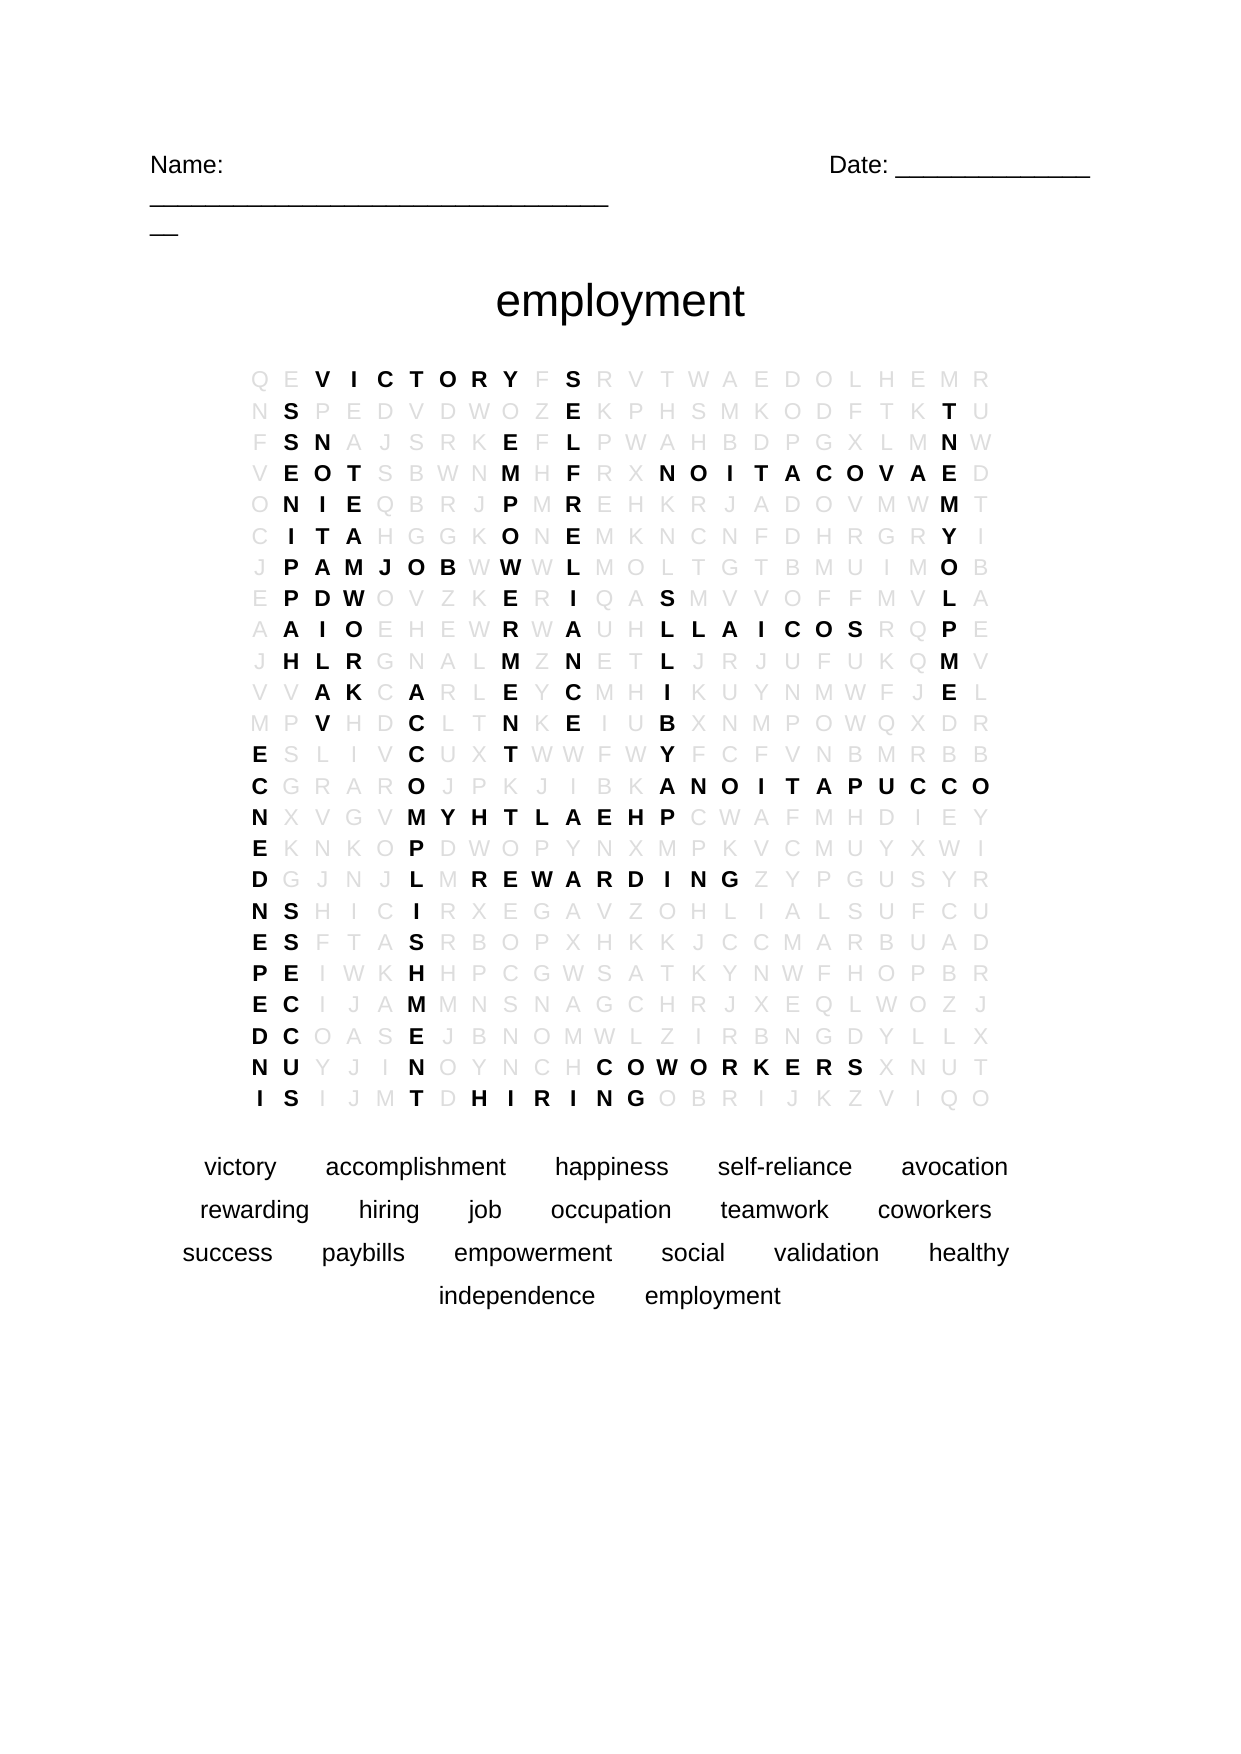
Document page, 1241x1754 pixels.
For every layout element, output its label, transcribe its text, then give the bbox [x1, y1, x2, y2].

table_cell L [526, 801, 557, 833]
table_cell T [745, 551, 777, 583]
table_cell D [777, 520, 808, 551]
table_cell T [934, 395, 965, 426]
table_cell W [714, 801, 745, 833]
table_cell J [338, 1051, 369, 1083]
table_cell D [965, 926, 996, 958]
table_cell C [777, 833, 808, 864]
table_cell W [840, 676, 871, 708]
table_cell H [338, 708, 369, 739]
table_cell Q [871, 708, 902, 739]
table_cell A [369, 989, 401, 1020]
table_cell R [432, 676, 463, 708]
table_cell O [651, 895, 683, 926]
table_cell B [840, 739, 871, 770]
table_cell N [338, 864, 369, 895]
table_cell C [683, 801, 714, 833]
table_cell C [369, 676, 401, 708]
table_header S [558, 364, 589, 395]
table_cell L [651, 645, 683, 676]
table_cell R [432, 895, 463, 926]
table_cell P [526, 926, 557, 958]
table_cell K [683, 676, 714, 708]
table_cell L [934, 1020, 965, 1051]
table_cell A [338, 520, 369, 551]
table_cell N [714, 520, 745, 551]
table_cell P [307, 395, 338, 426]
table_cell C [244, 770, 275, 801]
table_cell B [401, 489, 432, 520]
table_cell S [401, 926, 432, 958]
table_cell A [307, 676, 338, 708]
table_cell X [840, 426, 871, 458]
table_cell Q [808, 989, 839, 1020]
table_cell I [369, 1051, 401, 1083]
table_cell A [620, 958, 651, 989]
table_cell D [934, 708, 965, 739]
table_cell G [871, 520, 902, 551]
table_cell A [338, 1020, 369, 1051]
table_cell O [965, 770, 996, 801]
table_cell G [369, 645, 401, 676]
table_cell E [777, 989, 808, 1020]
table_cell O [526, 1020, 557, 1051]
table_cell C [401, 708, 432, 739]
table_cell J [714, 989, 745, 1020]
table_cell J [369, 864, 401, 895]
table_cell O [495, 926, 526, 958]
table_cell M [589, 520, 620, 551]
table_cell O [369, 583, 401, 614]
table_cell C [620, 989, 651, 1020]
table_cell H [683, 895, 714, 926]
table_cell M [338, 551, 369, 583]
table_cell N [526, 520, 557, 551]
table_cell Y [965, 801, 996, 833]
table_cell I [745, 895, 777, 926]
table_header T [651, 364, 683, 395]
table_cell U [432, 739, 463, 770]
table_cell E [244, 926, 275, 958]
table_cell L [558, 551, 589, 583]
table_cell W [965, 426, 996, 458]
table_cell O [495, 520, 526, 551]
table_cell S [275, 395, 307, 426]
table_cell N [902, 1051, 933, 1083]
table_cell I [338, 895, 369, 926]
table_cell O [871, 958, 902, 989]
table_cell I [965, 833, 996, 864]
table_cell G [401, 520, 432, 551]
table_cell M [651, 833, 683, 864]
table_cell U [871, 864, 902, 895]
table_cell N [464, 458, 495, 489]
table_cell N [934, 426, 965, 458]
table_cell M [934, 645, 965, 676]
table_header D [777, 364, 808, 395]
table_cell K [651, 926, 683, 958]
table_cell N [244, 801, 275, 833]
table_cell E [275, 458, 307, 489]
table_cell A [934, 926, 965, 958]
table_cell V [777, 739, 808, 770]
table_cell E [401, 1020, 432, 1051]
table_cell O [902, 989, 933, 1020]
table_cell V [401, 395, 432, 426]
table_cell V [244, 458, 275, 489]
table_cell R [714, 1051, 745, 1083]
table_cell R [902, 520, 933, 551]
table_cell N [558, 645, 589, 676]
table_cell P [651, 801, 683, 833]
table_cell U [275, 1051, 307, 1083]
table_cell N [495, 708, 526, 739]
table_cell F [871, 676, 902, 708]
table_cell T [965, 489, 996, 520]
table_cell E [432, 614, 463, 645]
table_cell L [714, 895, 745, 926]
table_cell L [651, 614, 683, 645]
table_cell C [589, 1051, 620, 1083]
table_cell E [244, 739, 275, 770]
table_header I [338, 364, 369, 395]
table_cell S [902, 864, 933, 895]
table_cell V [965, 645, 996, 676]
table_cell V [714, 583, 745, 614]
table_cell Z [745, 864, 777, 895]
table_cell J [369, 426, 401, 458]
table_cell X [620, 458, 651, 489]
table_cell L [871, 426, 902, 458]
table_cell O [401, 551, 432, 583]
table_header H [871, 364, 902, 395]
table_cell C [683, 520, 714, 551]
table_cell D [369, 395, 401, 426]
table_cell C [526, 1051, 557, 1083]
table_cell P [526, 833, 557, 864]
table_cell R [871, 614, 902, 645]
table_cell E [558, 708, 589, 739]
table_cell P [808, 864, 839, 895]
table_cell G [808, 426, 839, 458]
table_cell V [369, 801, 401, 833]
table_cell R [902, 739, 933, 770]
table_cell C [714, 926, 745, 958]
table_cell P [683, 833, 714, 864]
table_cell H [651, 395, 683, 426]
table_cell I [558, 770, 589, 801]
table_cell O [683, 458, 714, 489]
table_cell S [683, 395, 714, 426]
table_cell C [244, 520, 275, 551]
table_cell F [745, 520, 777, 551]
table_cell B [934, 958, 965, 989]
table_cell F [526, 426, 557, 458]
table_cell N [714, 708, 745, 739]
table_cell I [714, 458, 745, 489]
table_cell F [840, 583, 871, 614]
table_cell V [745, 583, 777, 614]
table_cell L [808, 895, 839, 926]
table_cell L [651, 551, 683, 583]
table_cell L [558, 426, 589, 458]
table_cell J [244, 551, 275, 583]
table_cell I [651, 864, 683, 895]
table_cell L [432, 708, 463, 739]
table_cell D [808, 395, 839, 426]
table_cell O [965, 1083, 996, 1114]
table_cell J [683, 926, 714, 958]
table_cell A [808, 770, 839, 801]
table_cell V [902, 583, 933, 614]
table_cell W [902, 489, 933, 520]
table_cell U [840, 645, 871, 676]
table_header L [840, 364, 871, 395]
table_cell I [902, 801, 933, 833]
table_header O [808, 364, 839, 395]
table_cell O [244, 489, 275, 520]
table_cell I [495, 1083, 526, 1114]
table_cell M [934, 489, 965, 520]
table_cell U [871, 770, 902, 801]
table_header Y [495, 364, 526, 395]
table_cell D [244, 864, 275, 895]
table_cell E [495, 895, 526, 926]
table_cell G [714, 864, 745, 895]
table_cell P [275, 551, 307, 583]
table_cell F [683, 739, 714, 770]
table_cell N [745, 958, 777, 989]
table_cell M [808, 833, 839, 864]
table_header M [934, 364, 965, 395]
table_cell S [275, 739, 307, 770]
table_cell M [683, 583, 714, 614]
table_cell B [432, 551, 463, 583]
table_cell P [275, 708, 307, 739]
table_cell S [369, 458, 401, 489]
table_cell H [840, 958, 871, 989]
table_cell N [275, 489, 307, 520]
table_cell O [338, 614, 369, 645]
table_cell E [495, 676, 526, 708]
table_cell U [620, 708, 651, 739]
table_cell Y [526, 676, 557, 708]
table_cell P [840, 770, 871, 801]
table_cell F [307, 926, 338, 958]
table_cell U [902, 926, 933, 958]
table_cell W [589, 1020, 620, 1051]
table_cell E [495, 583, 526, 614]
table_cell N [401, 1051, 432, 1083]
table_cell W [558, 739, 589, 770]
table_cell V [307, 801, 338, 833]
table_cell P [401, 833, 432, 864]
table_cell N [683, 770, 714, 801]
table_cell A [401, 676, 432, 708]
table_cell K [714, 833, 745, 864]
table_cell O [808, 489, 839, 520]
table_cell K [338, 833, 369, 864]
table_cell A [965, 583, 996, 614]
table_cell K [620, 520, 651, 551]
table_cell V [745, 833, 777, 864]
table_cell N [307, 833, 338, 864]
table_cell R [965, 708, 996, 739]
table_cell K [620, 770, 651, 801]
table_cell T [683, 551, 714, 583]
table_cell J [683, 645, 714, 676]
table_cell F [808, 645, 839, 676]
table_cell I [307, 489, 338, 520]
table_cell R [714, 1083, 745, 1114]
table_cell H [401, 958, 432, 989]
table_cell K [464, 426, 495, 458]
table_cell F [589, 739, 620, 770]
table_cell S [275, 1083, 307, 1114]
table_cell T [651, 958, 683, 989]
table_cell O [840, 458, 871, 489]
table_cell J [369, 551, 401, 583]
table_cell W [338, 583, 369, 614]
table_cell H [620, 614, 651, 645]
table_cell V [871, 1083, 902, 1114]
table_cell T [965, 1051, 996, 1083]
table_cell R [683, 489, 714, 520]
table_cell R [714, 645, 745, 676]
table_cell W [338, 958, 369, 989]
table_cell B [934, 739, 965, 770]
table_cell P [275, 583, 307, 614]
table_cell K [902, 395, 933, 426]
table_cell M [401, 989, 432, 1020]
table_cell C [401, 739, 432, 770]
table_cell X [464, 739, 495, 770]
table_cell W [651, 1051, 683, 1083]
table_cell B [745, 1020, 777, 1051]
table_cell E [777, 1051, 808, 1083]
table_cell I [401, 895, 432, 926]
table_cell R [589, 864, 620, 895]
table_cell N [401, 645, 432, 676]
table_cell X [464, 895, 495, 926]
table_cell D [871, 801, 902, 833]
table_cell Z [934, 989, 965, 1020]
table_cell U [965, 395, 996, 426]
table_cell W [464, 551, 495, 583]
table_cell V [244, 676, 275, 708]
table_cell K [589, 395, 620, 426]
table_cell P [620, 395, 651, 426]
table_cell H [307, 895, 338, 926]
table_cell D [965, 458, 996, 489]
table_cell G [714, 551, 745, 583]
table_cell O [495, 833, 526, 864]
table_cell H [651, 989, 683, 1020]
table_cell P [777, 708, 808, 739]
table_cell O [495, 395, 526, 426]
table_cell X [558, 926, 589, 958]
table_cell B [464, 926, 495, 958]
table_cell O [401, 770, 432, 801]
table_cell L [683, 614, 714, 645]
table_cell J [338, 1083, 369, 1114]
table_header F [526, 364, 557, 395]
table_cell D [745, 426, 777, 458]
table_cell I [307, 989, 338, 1020]
title employment [150, 274, 1090, 326]
table_cell P [589, 426, 620, 458]
table_cell A [745, 801, 777, 833]
table_cell T [620, 645, 651, 676]
table_cell V [871, 458, 902, 489]
table_header Name: ___________________________________ [150, 150, 620, 274]
table_cell J [244, 645, 275, 676]
table_header Date: ______________ [620, 150, 1090, 274]
table_cell R [307, 770, 338, 801]
table_cell R [965, 864, 996, 895]
table_cell N [526, 989, 557, 1020]
table_cell W [620, 739, 651, 770]
table_cell T [307, 520, 338, 551]
table_cell I [965, 520, 996, 551]
table_cell P [495, 489, 526, 520]
table_cell Q [902, 614, 933, 645]
table_cell S [840, 614, 871, 645]
table_cell F [840, 395, 871, 426]
table_cell D [244, 1020, 275, 1051]
table_cell M [244, 708, 275, 739]
table_cell S [651, 583, 683, 614]
table_cell E [558, 520, 589, 551]
table_cell I [683, 1020, 714, 1051]
table_cell C [902, 770, 933, 801]
table_cell Y [871, 1020, 902, 1051]
table_cell K [526, 708, 557, 739]
table_header R [464, 364, 495, 395]
table_cell P [464, 770, 495, 801]
table_cell X [683, 708, 714, 739]
table_cell L [307, 739, 338, 770]
table_cell Q [934, 1083, 965, 1114]
table_cell Y [871, 833, 902, 864]
table_cell D [307, 583, 338, 614]
table_cell K [495, 770, 526, 801]
table_cell X [745, 989, 777, 1020]
table_cell K [745, 395, 777, 426]
table_cell A [902, 458, 933, 489]
table_cell E [244, 583, 275, 614]
table_header E [275, 364, 307, 395]
table_cell P [777, 426, 808, 458]
table_cell C [558, 676, 589, 708]
table_cell N [808, 739, 839, 770]
table_cell E [589, 645, 620, 676]
table_cell R [840, 926, 871, 958]
table_cell E [338, 489, 369, 520]
table_cell N [651, 458, 683, 489]
table_cell N [244, 895, 275, 926]
table_cell S [369, 1020, 401, 1051]
table_cell V [840, 489, 871, 520]
table_cell I [745, 770, 777, 801]
table_cell A [244, 614, 275, 645]
table_cell G [526, 958, 557, 989]
table_cell M [495, 645, 526, 676]
table_cell K [464, 520, 495, 551]
table_cell E [965, 614, 996, 645]
table_header T [401, 364, 432, 395]
table_cell Z [840, 1083, 871, 1114]
table_cell W [840, 708, 871, 739]
table_cell O [432, 1051, 463, 1083]
table_cell L [965, 676, 996, 708]
table_cell M [808, 551, 839, 583]
table_cell R [495, 614, 526, 645]
table_cell R [683, 989, 714, 1020]
table_cell J [777, 1083, 808, 1114]
table_cell L [401, 864, 432, 895]
table_cell I [244, 1083, 275, 1114]
table_cell D [432, 395, 463, 426]
table_cell A [307, 551, 338, 583]
table_cell X [965, 1020, 996, 1051]
table_cell W [934, 833, 965, 864]
table_cell N [777, 1020, 808, 1051]
table_cell A [808, 926, 839, 958]
table_cell H [558, 1051, 589, 1083]
table_cell O [307, 458, 338, 489]
table_cell W [464, 395, 495, 426]
table_cell H [432, 958, 463, 989]
table_cell M [745, 708, 777, 739]
text victory accomplishment happiness self-reliance avocation rewarding hiring job occupation teamwork coworkers success paybills empowerment social validation healthy independence employment [150, 1151, 1090, 1309]
table_cell F [808, 958, 839, 989]
table_cell N [777, 676, 808, 708]
table_cell O [714, 770, 745, 801]
table_cell W [777, 958, 808, 989]
table_cell C [714, 739, 745, 770]
table_cell T [338, 458, 369, 489]
table_cell S [275, 926, 307, 958]
table_cell M [777, 926, 808, 958]
table_cell U [777, 645, 808, 676]
table_cell B [401, 458, 432, 489]
table_cell M [871, 489, 902, 520]
table_cell I [558, 583, 589, 614]
table_cell A [777, 895, 808, 926]
table_cell O [934, 551, 965, 583]
table_cell G [526, 895, 557, 926]
table_cell X [902, 833, 933, 864]
table_cell W [871, 989, 902, 1020]
table_cell N [495, 1051, 526, 1083]
table_cell U [871, 895, 902, 926]
table_header A [714, 364, 745, 395]
table_header R [965, 364, 996, 395]
table_cell B [589, 770, 620, 801]
table_cell D [432, 1083, 463, 1114]
table_cell N [307, 426, 338, 458]
table_cell M [495, 458, 526, 489]
table_cell C [495, 958, 526, 989]
table_cell K [683, 958, 714, 989]
table_cell I [558, 1083, 589, 1114]
table_cell R [369, 770, 401, 801]
table_cell R [965, 958, 996, 989]
table_cell C [934, 770, 965, 801]
table_cell A [338, 770, 369, 801]
table_cell N [651, 520, 683, 551]
table_cell F [745, 739, 777, 770]
table_cell I [307, 614, 338, 645]
table_cell T [745, 458, 777, 489]
table_cell H [464, 1083, 495, 1114]
table_cell B [464, 1020, 495, 1051]
table_cell M [558, 1020, 589, 1051]
table_cell F [558, 458, 589, 489]
table_cell C [745, 926, 777, 958]
table_cell Y [464, 1051, 495, 1083]
table_cell H [620, 801, 651, 833]
table_cell T [495, 739, 526, 770]
table_cell C [369, 895, 401, 926]
table_cell A [558, 864, 589, 895]
table_cell E [338, 395, 369, 426]
table_cell E [558, 395, 589, 426]
table_cell O [620, 1051, 651, 1083]
table_cell W [464, 833, 495, 864]
table_cell U [965, 895, 996, 926]
table_cell Y [934, 520, 965, 551]
table_cell X [871, 1051, 902, 1083]
table_header O [432, 364, 463, 395]
table_cell O [651, 1083, 683, 1114]
table_cell X [620, 833, 651, 864]
table_cell W [558, 958, 589, 989]
table_cell Z [526, 395, 557, 426]
table_cell K [464, 583, 495, 614]
table_cell J [902, 676, 933, 708]
table_cell R [432, 926, 463, 958]
table_cell H [464, 801, 495, 833]
table_cell T [401, 1083, 432, 1114]
table_cell A [714, 614, 745, 645]
table_cell L [840, 989, 871, 1020]
table_cell K [651, 489, 683, 520]
table_cell C [808, 458, 839, 489]
table_cell I [307, 958, 338, 989]
table_cell P [244, 958, 275, 989]
table_cell H [589, 926, 620, 958]
table_cell A [651, 770, 683, 801]
table_cell G [840, 864, 871, 895]
table_cell I [902, 1083, 933, 1114]
table_cell O [683, 1051, 714, 1083]
table_cell J [307, 864, 338, 895]
table_cell Q [902, 645, 933, 676]
table_header R [589, 364, 620, 395]
table_cell H [275, 645, 307, 676]
table_cell K [620, 926, 651, 958]
table_cell D [369, 708, 401, 739]
table_cell A [558, 895, 589, 926]
table_cell R [338, 645, 369, 676]
table_cell R [464, 864, 495, 895]
table_cell R [432, 426, 463, 458]
table_cell E [934, 458, 965, 489]
table_cell M [369, 1083, 401, 1114]
table_cell R [589, 458, 620, 489]
table_cell O [808, 614, 839, 645]
table_cell E [934, 801, 965, 833]
table_cell V [401, 583, 432, 614]
table_cell G [275, 864, 307, 895]
table_cell C [934, 895, 965, 926]
table_cell E [934, 676, 965, 708]
table_cell B [871, 926, 902, 958]
table_cell V [369, 739, 401, 770]
table_cell K [275, 833, 307, 864]
table_cell E [495, 864, 526, 895]
table_cell A [558, 614, 589, 645]
table_cell N [464, 989, 495, 1020]
table_cell M [589, 676, 620, 708]
table_cell V [307, 708, 338, 739]
table_cell I [275, 520, 307, 551]
table_cell Q [589, 583, 620, 614]
table_cell D [777, 489, 808, 520]
table_cell B [777, 551, 808, 583]
table_cell E [244, 833, 275, 864]
table_cell W [432, 458, 463, 489]
table_cell M [526, 489, 557, 520]
table_cell S [840, 895, 871, 926]
table_cell X [275, 801, 307, 833]
table_cell O [777, 395, 808, 426]
table_cell M [902, 551, 933, 583]
table_cell R [558, 489, 589, 520]
table_cell O [620, 551, 651, 583]
table_cell A [369, 926, 401, 958]
table_cell R [526, 583, 557, 614]
table_cell E [275, 958, 307, 989]
table_cell G [808, 1020, 839, 1051]
table_cell G [432, 520, 463, 551]
table_cell Y [777, 864, 808, 895]
table_cell K [871, 645, 902, 676]
table_cell L [464, 676, 495, 708]
table_cell D [840, 1020, 871, 1051]
table_cell J [745, 645, 777, 676]
table_cell L [934, 583, 965, 614]
table_header E [902, 364, 933, 395]
table_cell A [558, 801, 589, 833]
table_cell M [432, 989, 463, 1020]
table_cell Y [745, 676, 777, 708]
table_cell R [808, 1051, 839, 1083]
table_cell F [777, 801, 808, 833]
table_cell S [495, 989, 526, 1020]
table_cell G [275, 770, 307, 801]
table_cell H [808, 520, 839, 551]
table_cell W [464, 614, 495, 645]
table_cell E [369, 614, 401, 645]
table_cell L [620, 1020, 651, 1051]
table_cell M [902, 426, 933, 458]
table_cell F [244, 426, 275, 458]
table_cell D [432, 833, 463, 864]
table_cell A [432, 645, 463, 676]
table_cell P [902, 958, 933, 989]
table_cell U [934, 1051, 965, 1083]
table_cell A [275, 614, 307, 645]
table_cell C [275, 1020, 307, 1051]
table_cell W [526, 864, 557, 895]
table_cell Y [307, 1051, 338, 1083]
table_cell A [651, 426, 683, 458]
table_header E [745, 364, 777, 395]
table_cell Z [651, 1020, 683, 1051]
table_cell O [369, 833, 401, 864]
table_cell J [526, 770, 557, 801]
table_cell T [777, 770, 808, 801]
table_cell S [589, 958, 620, 989]
table_cell L [902, 1020, 933, 1051]
table_cell D [620, 864, 651, 895]
table_cell B [651, 708, 683, 739]
table_cell A [620, 583, 651, 614]
table_cell A [745, 489, 777, 520]
table_cell A [558, 989, 589, 1020]
table_cell S [275, 426, 307, 458]
table_cell N [589, 1083, 620, 1114]
table_cell E [589, 801, 620, 833]
table_cell F [808, 583, 839, 614]
table_cell H [620, 489, 651, 520]
table_cell E [495, 426, 526, 458]
table_cell X [902, 708, 933, 739]
table_header V [620, 364, 651, 395]
table_cell T [464, 708, 495, 739]
table_cell J [714, 489, 745, 520]
table_cell B [965, 739, 996, 770]
table_cell R [432, 489, 463, 520]
table_cell I [871, 551, 902, 583]
table_cell Z [526, 645, 557, 676]
table_cell M [808, 801, 839, 833]
table_cell M [808, 676, 839, 708]
table_cell H [620, 676, 651, 708]
table_cell Y [558, 833, 589, 864]
table_cell H [526, 458, 557, 489]
table_cell A [777, 458, 808, 489]
table_header W [683, 364, 714, 395]
table_cell B [683, 1083, 714, 1114]
table_cell N [589, 833, 620, 864]
table_cell Y [934, 864, 965, 895]
table_cell H [683, 426, 714, 458]
table_cell W [620, 426, 651, 458]
table_cell W [526, 739, 557, 770]
table_cell E [589, 489, 620, 520]
table_header Q [244, 364, 275, 395]
table_cell M [401, 801, 432, 833]
table_cell C [275, 989, 307, 1020]
table_cell I [745, 614, 777, 645]
table_cell I [589, 708, 620, 739]
table_cell S [840, 1051, 871, 1083]
table_cell H [369, 520, 401, 551]
table_cell M [432, 864, 463, 895]
table_cell U [840, 833, 871, 864]
table_cell V [589, 895, 620, 926]
table_cell T [495, 801, 526, 833]
table_header C [369, 364, 401, 395]
table_cell M [871, 739, 902, 770]
table_cell N [683, 864, 714, 895]
table_cell Y [651, 739, 683, 770]
table_cell S [275, 895, 307, 926]
table_cell B [965, 551, 996, 583]
table_cell C [777, 614, 808, 645]
table_cell W [495, 551, 526, 583]
table_cell M [871, 583, 902, 614]
table_header V [307, 364, 338, 395]
table_cell K [745, 1051, 777, 1083]
table_cell O [777, 583, 808, 614]
table_cell Q [369, 489, 401, 520]
table_cell S [401, 426, 432, 458]
table_cell J [464, 489, 495, 520]
table_cell W [526, 614, 557, 645]
table_cell Z [432, 583, 463, 614]
table_cell L [464, 645, 495, 676]
table_cell I [745, 1083, 777, 1114]
table_cell M [589, 551, 620, 583]
table_cell W [526, 551, 557, 583]
table_cell G [338, 801, 369, 833]
table_cell J [432, 1020, 463, 1051]
table_cell E [244, 989, 275, 1020]
table_cell N [244, 395, 275, 426]
table_cell P [464, 958, 495, 989]
table_cell V [275, 676, 307, 708]
table_cell Y [432, 801, 463, 833]
table_cell K [338, 676, 369, 708]
table_cell R [840, 520, 871, 551]
table_cell R [526, 1083, 557, 1114]
table_cell U [714, 676, 745, 708]
table_cell I [338, 739, 369, 770]
table_cell R [714, 1020, 745, 1051]
table_cell T [871, 395, 902, 426]
table_cell U [589, 614, 620, 645]
table_cell Z [620, 895, 651, 926]
table_cell G [620, 1083, 651, 1114]
table_cell H [840, 801, 871, 833]
table_cell O [307, 1020, 338, 1051]
table_cell I [307, 1083, 338, 1114]
table_cell U [840, 551, 871, 583]
table_cell N [495, 1020, 526, 1051]
table_cell T [338, 926, 369, 958]
table_cell B [714, 426, 745, 458]
table_cell K [369, 958, 401, 989]
table_cell I [651, 676, 683, 708]
table_cell F [902, 895, 933, 926]
table_cell M [714, 395, 745, 426]
table_cell J [965, 989, 996, 1020]
table_cell Y [714, 958, 745, 989]
table_cell P [934, 614, 965, 645]
table_cell G [589, 989, 620, 1020]
table_cell A [338, 426, 369, 458]
table_cell J [338, 989, 369, 1020]
table_cell L [307, 645, 338, 676]
table_cell K [808, 1083, 839, 1114]
table_cell H [401, 614, 432, 645]
table_cell J [432, 770, 463, 801]
table_cell N [244, 1051, 275, 1083]
table_cell O [808, 708, 839, 739]
